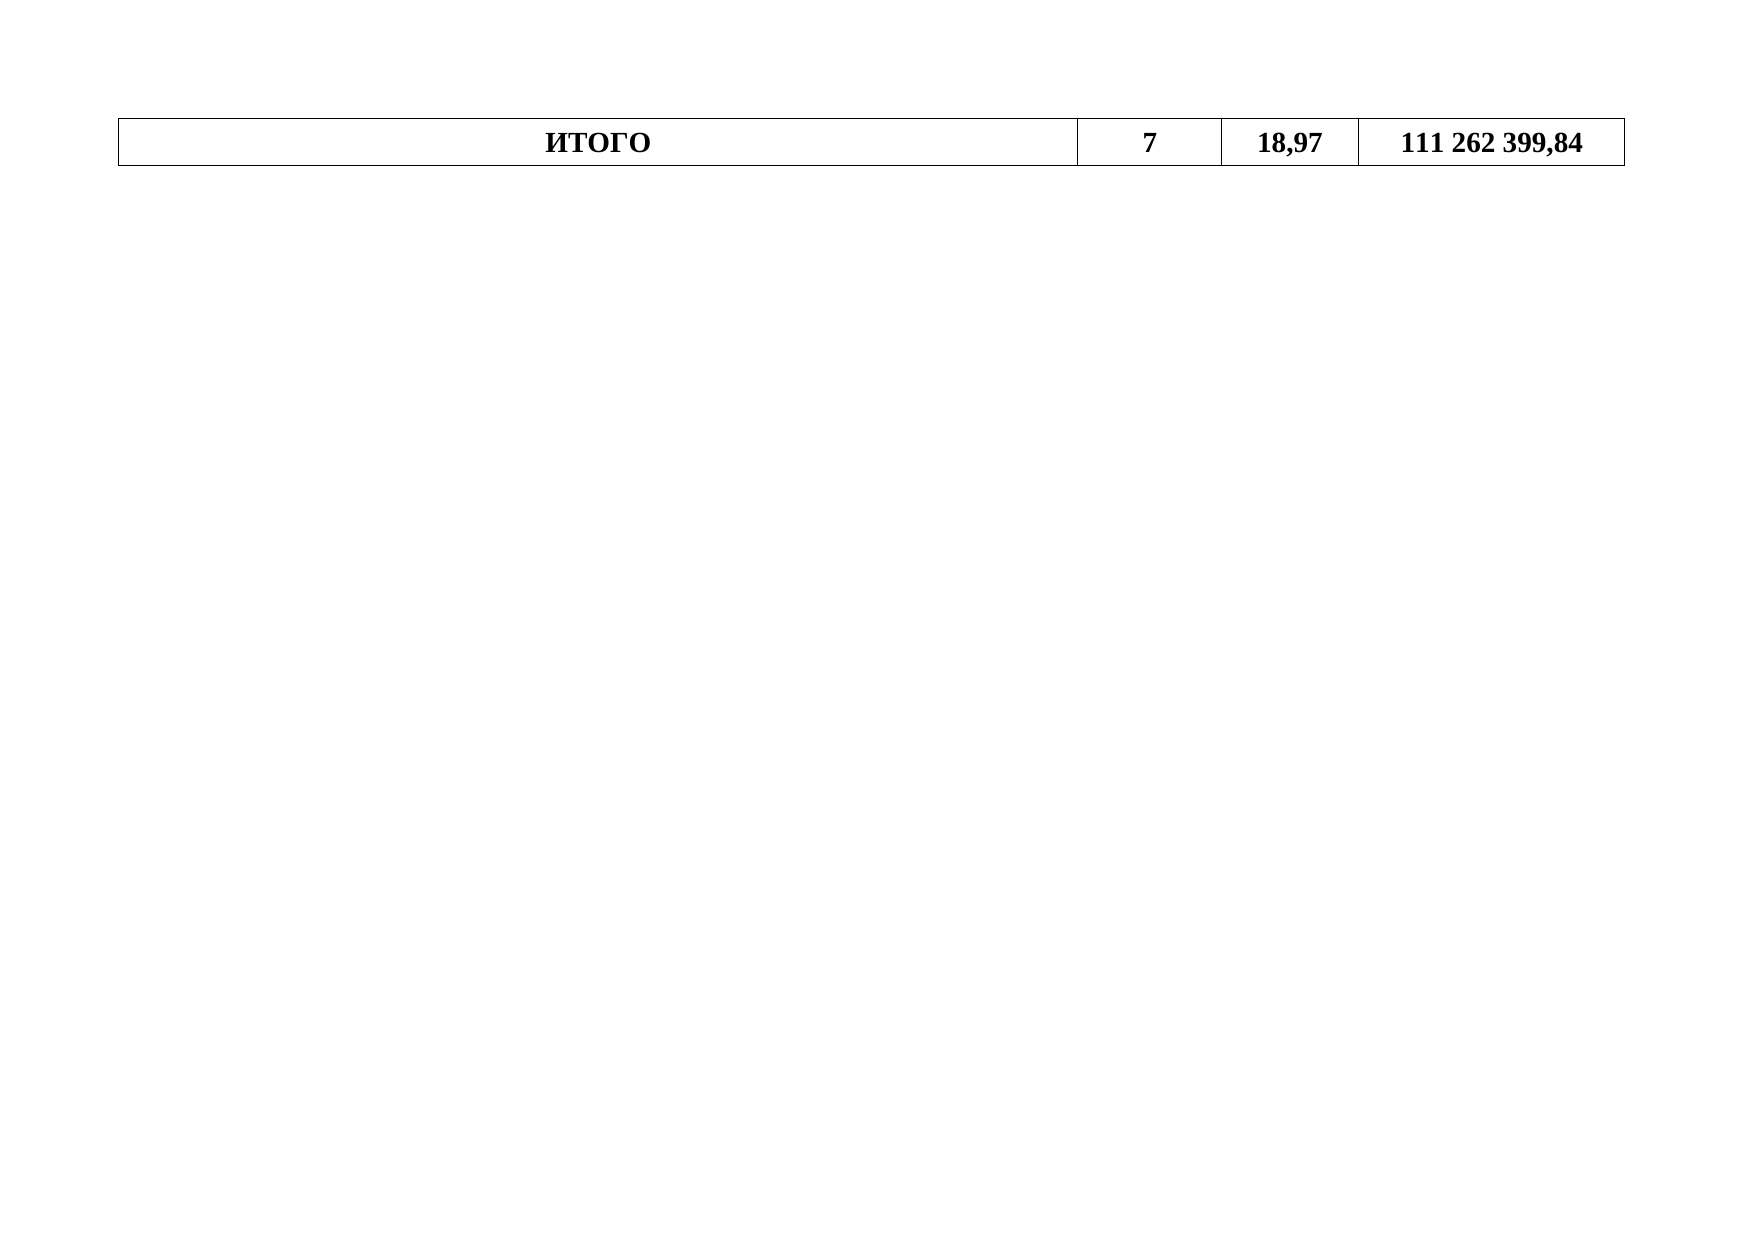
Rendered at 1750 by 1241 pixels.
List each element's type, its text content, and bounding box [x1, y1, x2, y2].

table_cell 7 [1078, 119, 1221, 165]
table_cell 18,97 [1222, 119, 1358, 165]
table_cell 111 262 399,84 [1359, 119, 1624, 165]
table_cell ИТОГО [119, 119, 1077, 165]
